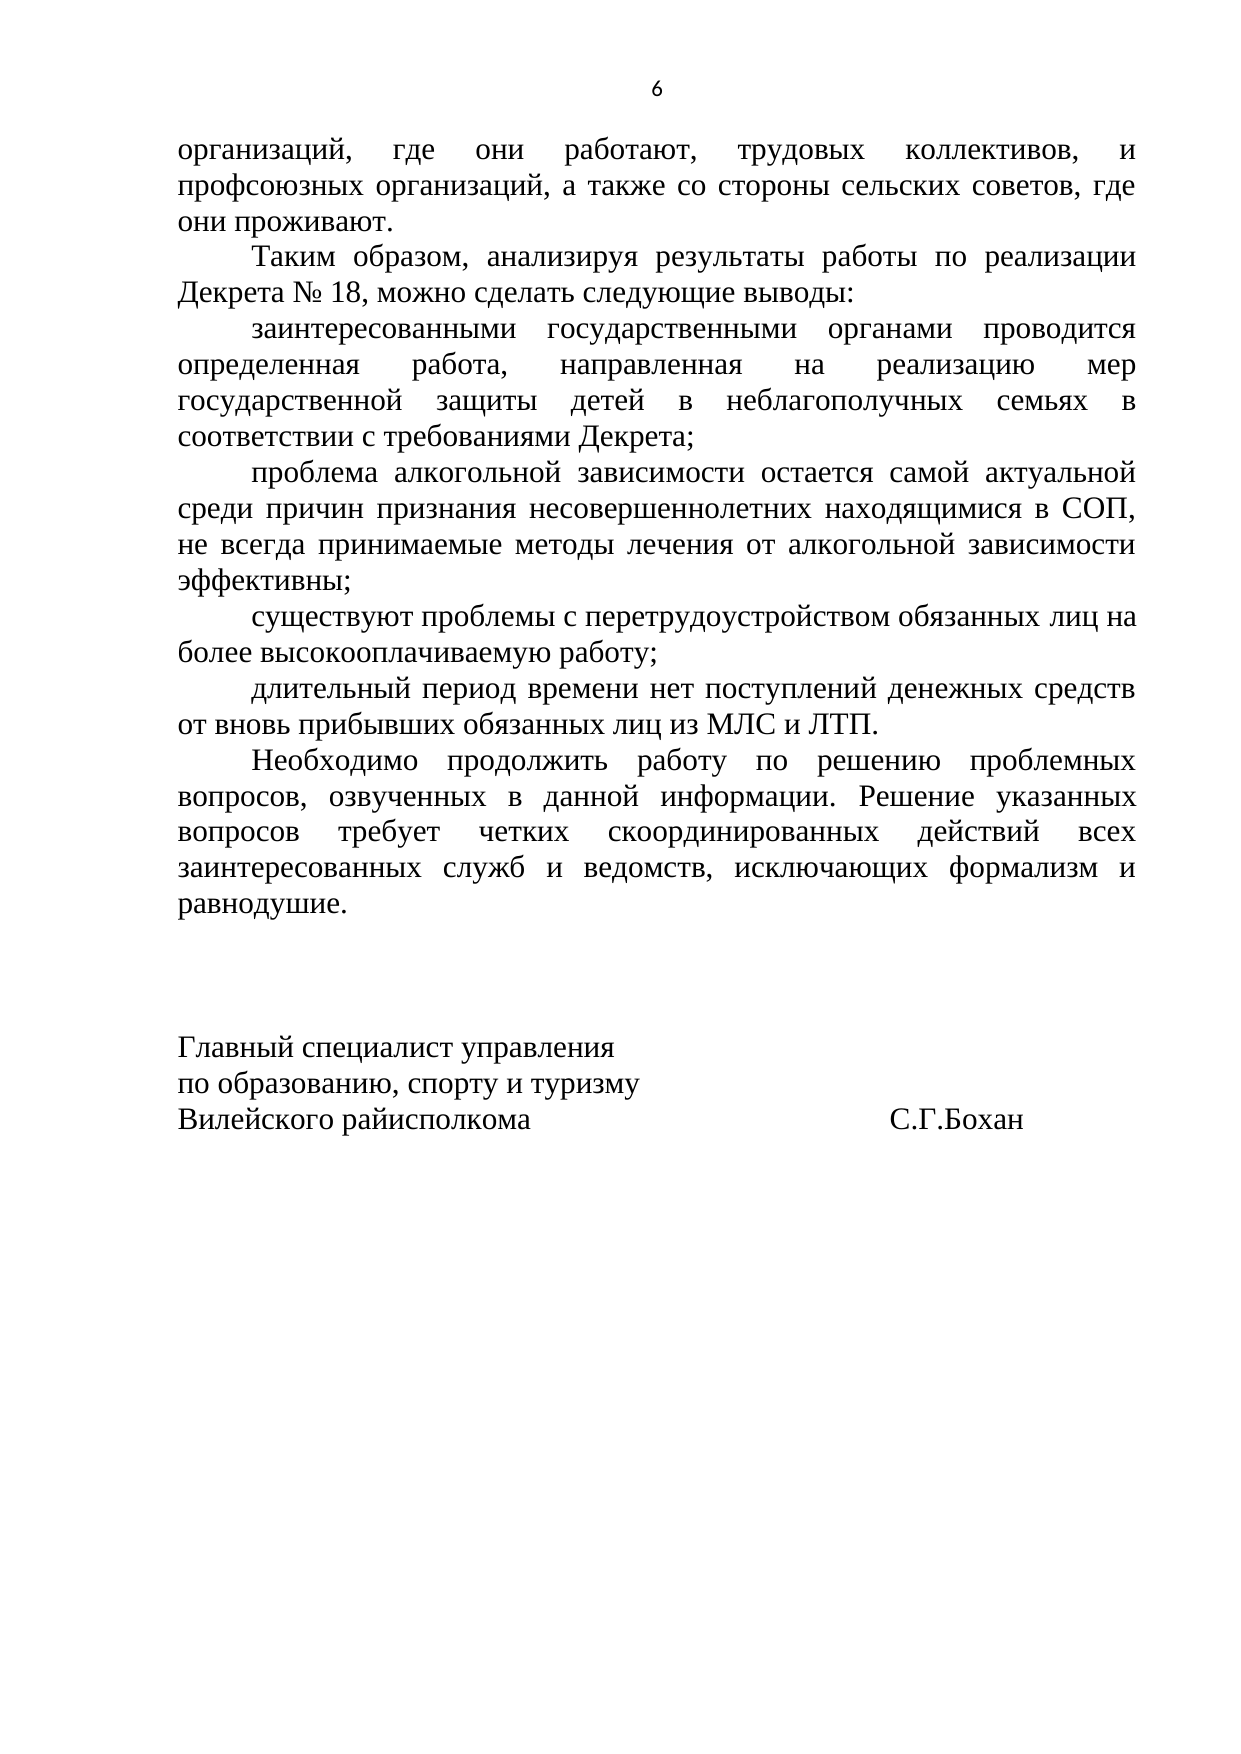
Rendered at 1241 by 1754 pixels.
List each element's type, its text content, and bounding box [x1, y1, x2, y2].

text Вилейского райисполкома С.Г.Бохан [177, 1100, 1137, 1136]
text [177, 130, 1137, 238]
text существуют проблемы с перетрудоустройством обязанных лиц на более высокооплачиваемую работу; [177, 597, 1137, 669]
text Таким образом, анализируя результаты работы по реализации Декрета № 18, можно сделать следующие выводы: [177, 238, 1137, 309]
text заинтересованными государственными органами проводится определенная работа, направленная на реализацию мер государственной защиты детей в неблагополучных семьях в соответствии с требованиями Декрета; [177, 309, 1137, 453]
text Необходимо продолжить работу по решению проблемных вопросов, озвученных в данной информации. Решение указанных вопросов требует четких скоординированных действий всех заинтересованных служб и ведомств, исключающих формализм и равнодушие. [177, 884, 1137, 921]
text Главный специалист управления [177, 1028, 1137, 1064]
text проблема алкогольной зависимости остается самой актуальной среди причин признания несовершеннолетних находящимися в СОП, не всегда принимаемые методы лечения от алкогольной зависимости эффективны; [177, 453, 1137, 597]
text Необходимо продолжить работу по решению проблемных вопросов, озвученных в данной информации. Решение указанных вопросов требует четких скоординированных действий всех заинтересованных служб и ведомств, исключающих формализм и равнодушие. [177, 741, 1137, 813]
text длительный период времени нет поступлений денежных средств от вновь прибывших обязанных лиц из МЛС и ЛТП. [177, 669, 1137, 741]
text по образованию, спорту и туризму [177, 1064, 1137, 1100]
